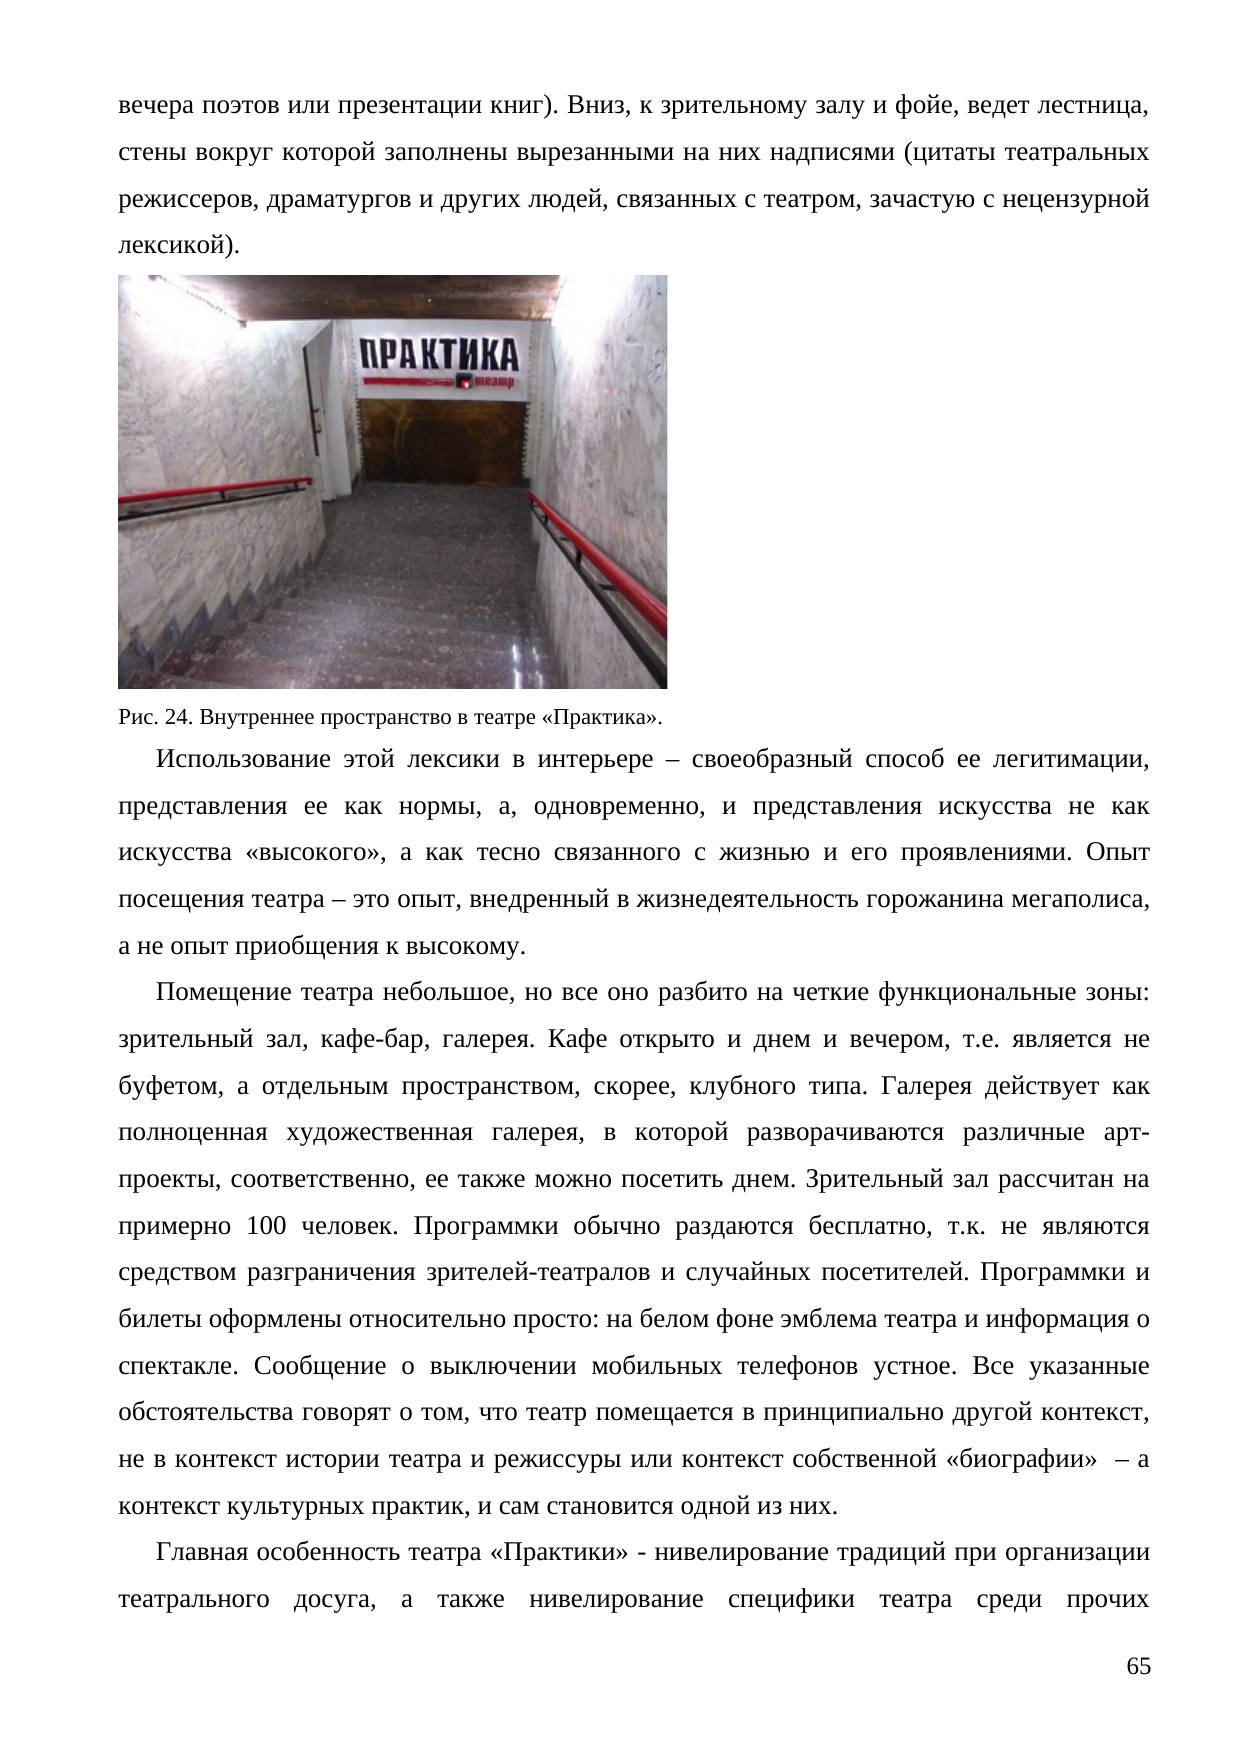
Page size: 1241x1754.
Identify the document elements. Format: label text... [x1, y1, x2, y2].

text Рис. 24. Внутреннее пространство в театре «Практика». [118, 703, 1152, 729]
text Использование этой лексики в интерьере – своеобразный способ ее легитимации, представления ее как нормы, а, одновременно, и представления искусства не как искусства «высокого», а как тесно связанного с жизнью и его проявлениями. Опыт посещения театра – это опыт, внедренный в жизнедеятельность горожанина мегаполиса, а не опыт приобщения к высокому. [118, 742, 1152, 960]
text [118, 89, 1152, 260]
text Помещение театра небольшое, но все оно разбито на четкие функциональные зоны: зрительный зал, кафе-бар, галерея. Кафе открыто и днем и вечером, т.е. является не буфетом, а отдельным пространством, скорее, клубного типа. Галерея действует как полноценная художественная галерея, в которой разворачиваются различные арт-проекты, соответственно, ее также можно посетить днем. Зрительный зал рассчитан на примерно 100 человек. Программки обычно раздаются бесплатно, т.к. не являются средством разграничения зрителей-театралов и случайных посетителей. Программки и билеты оформлены относительно просто: на белом фоне эмблема театра и информация о спектакле. Сообщение о выключении мобильных телефонов устное. Все указанные обстоятельства говорят о том, что театр помещается в принципиально другой контекст, не в контекст истории театра и режиссуры или контекст собственной «биографии» – а контекст культурных практик, и сам становится одной из них. [118, 976, 1152, 1520]
picture [118, 275, 668, 689]
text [118, 1536, 1152, 1613]
